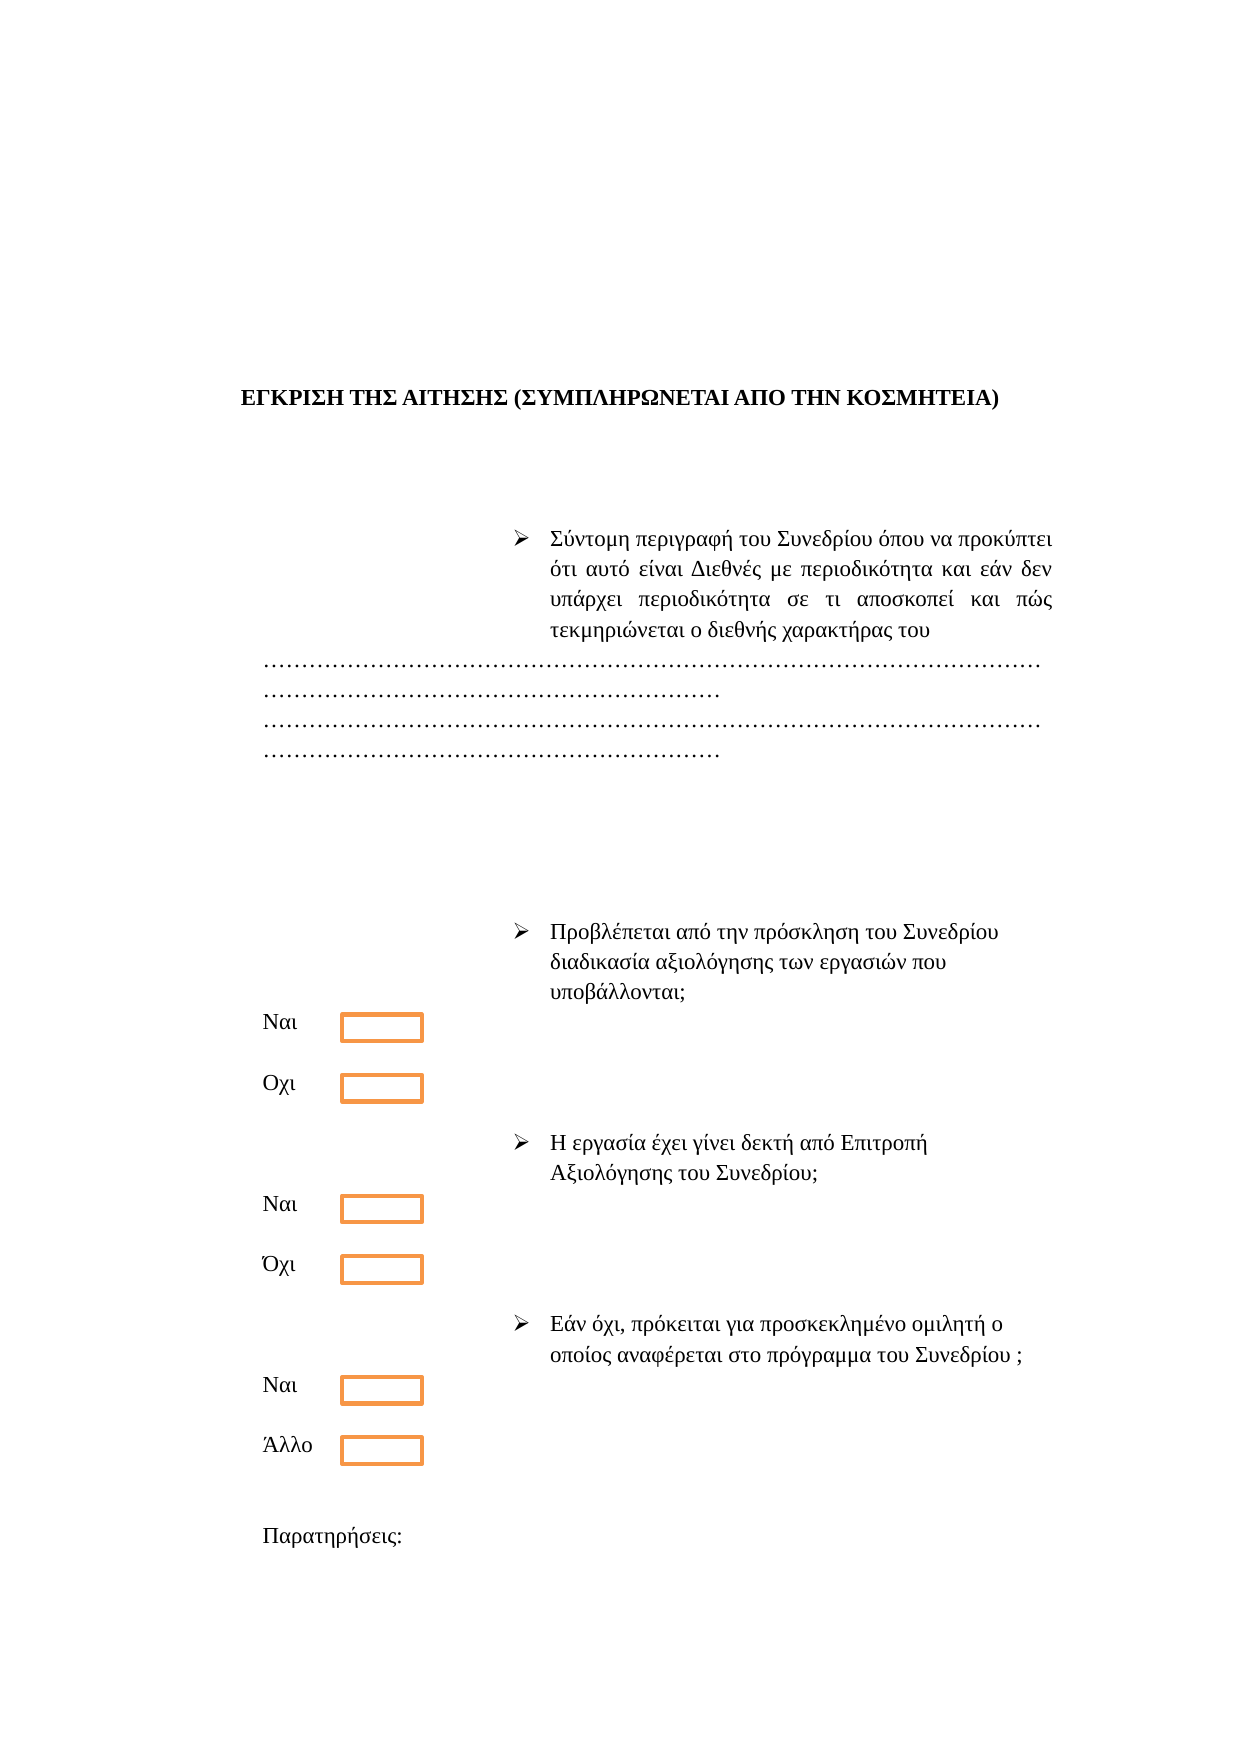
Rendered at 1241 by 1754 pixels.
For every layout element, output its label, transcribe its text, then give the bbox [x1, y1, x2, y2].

list Ναι [262, 1008, 1053, 1035]
list Ναι [262, 1371, 1053, 1397]
list Η εργασία έχει γίνει δεκτή από Επιτροπή Αξιολόγησης του Συνεδρίου; [512, 1129, 1053, 1186]
list Προβλέπεται από την πρόσκληση του Συνεδρίου διαδικασία αξιολόγησης των εργασιών που υποβάλλονται; [512, 918, 1053, 1004]
list Εάν όχι, πρόκειται για προσκεκλημένο ομιλητή ο οποίος αναφέρεται στο πρόγραμμα του Συνεδρίου ; [512, 1310, 1053, 1367]
list ……………………………………………………………………………………………………………………………………………… [262, 706, 1053, 763]
list ……………………………………………………………………………………………………………………………………………… [262, 646, 1053, 702]
list Σύντομη περιγραφή του Συνεδρίου όπου να προκύπτει ότι αυτό είναι Διεθνές με περιοδικότητα και εάν δεν υπάρχει περιοδικότητα σε τι αποσκοπεί και πώς τεκμηριώνεται ο διεθνής χαρακτήρας του [512, 525, 1053, 642]
list Όχι [262, 1250, 1053, 1276]
list Άλλο [262, 1431, 1053, 1458]
list Παρατηρήσεις: [262, 1522, 1053, 1548]
list Οχι [262, 1069, 1053, 1095]
list Ναι [262, 1189, 1053, 1216]
text ΕΓΚΡΙΣΗ ΤΗΣ ΑΙΤΗΣΗΣ (ΣΥΜΠΛΗΡΩΝΕΤΑΙ ΑΠΟ ΤΗΝ ΚΟΣΜΗΤΕΙΑ) [187, 384, 1053, 411]
